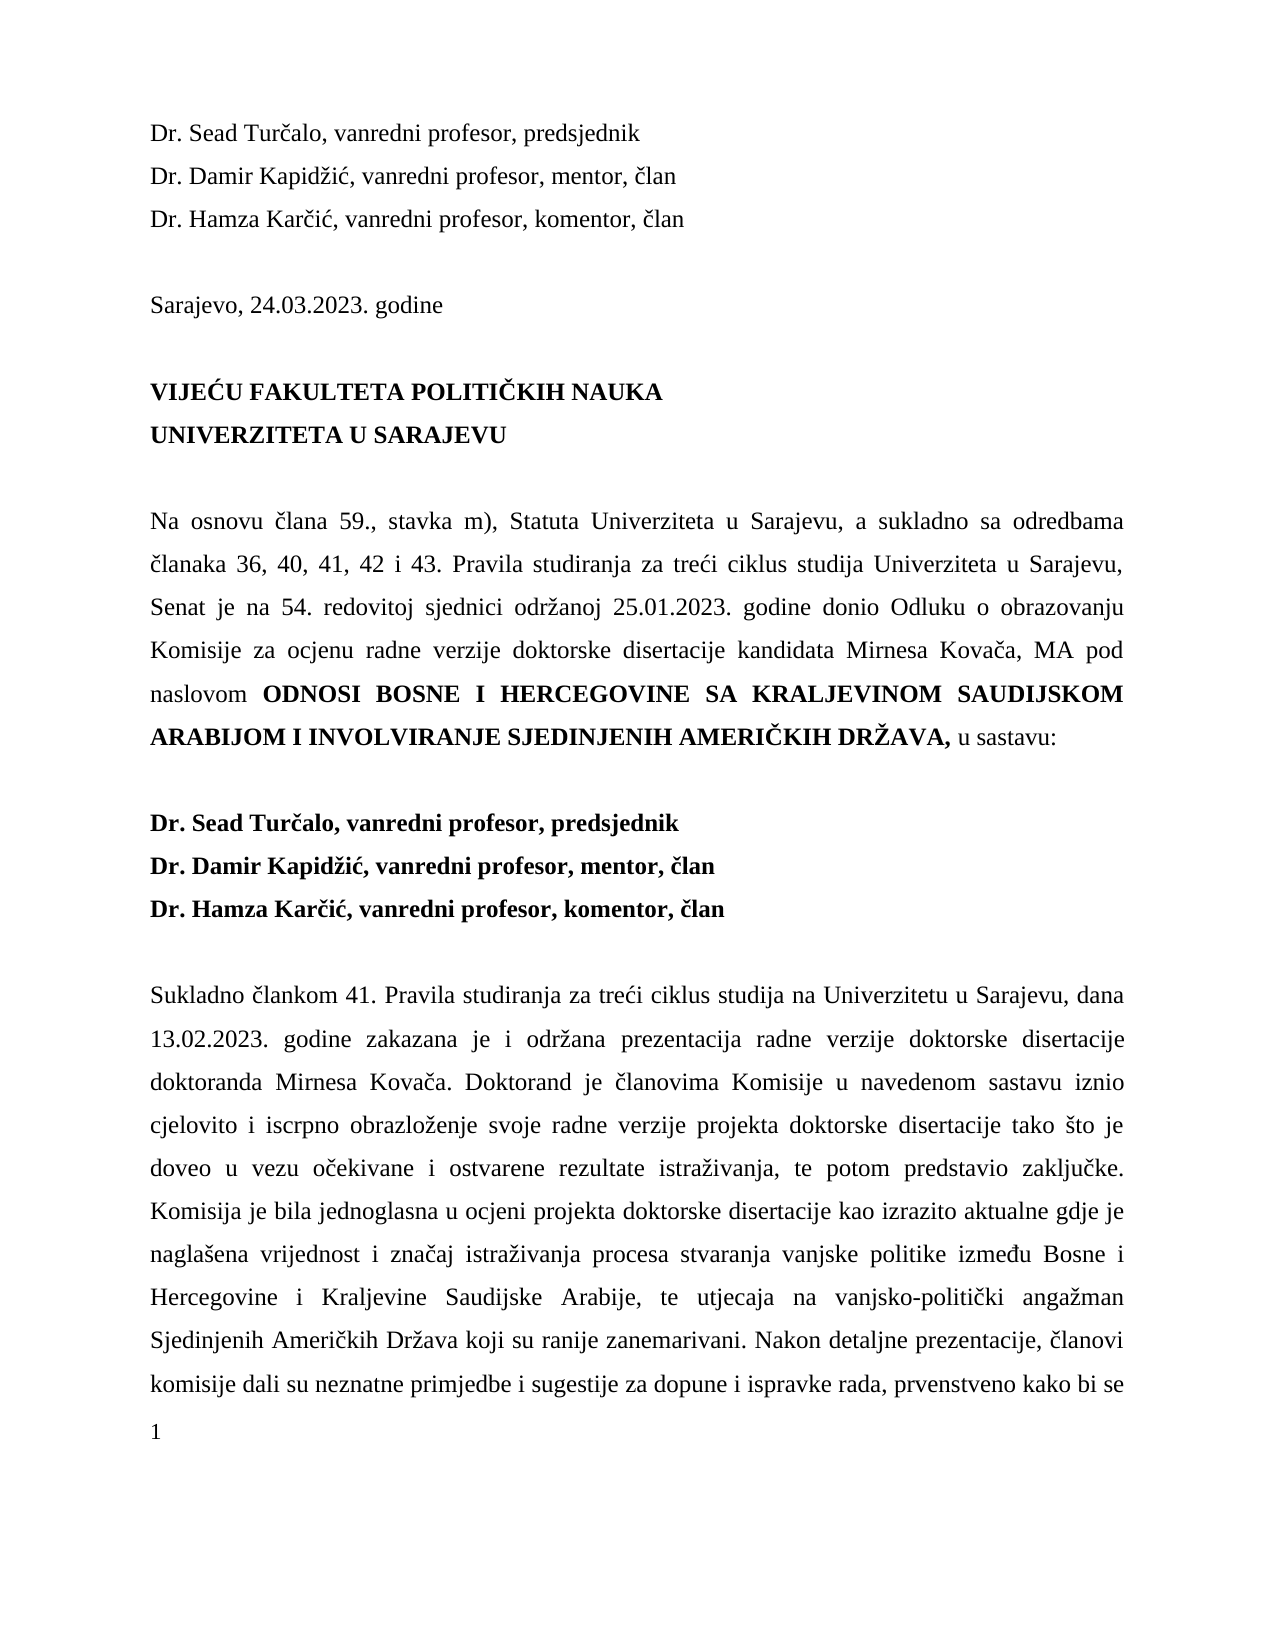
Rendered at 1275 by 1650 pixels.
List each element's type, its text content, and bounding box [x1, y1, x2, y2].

text Dr. Sead Turčalo, vanredni profesor, predsjednik [150, 118, 1125, 147]
text Dr. Hamza Karčić, vanredni profesor, komentor, član [150, 894, 1125, 923]
text Dr. Damir Kapidžić, vanredni profesor, mentor, član [150, 161, 1125, 190]
text Na osnovu člana 59., stavka m), Statuta Univerziteta u Sarajevu, a sukladno sa odredbama članaka 36, 40, 41, 42 i 43. Pravila studiranja za treći ciklus studija Univerziteta u Sarajevu, Senat je na 54. redovitoj sjednici održanoj 25.01.2023. godine donio Odluku o obrazovanju Komisije za ocjenu radne verzije doktorske disertacije kandidata Mirnesa Kovača, MA pod naslovom ODNOSI BOSNE I HERCEGOVINE SA KRALJEVINOM SAUDIJSKOM ARABIJOM I INVOLVIRANJE SJEDINJENIH AMERIČKIH DRŽAVA, u sastavu: [150, 506, 1125, 751]
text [150, 981, 1125, 1397]
text Sarajevo, 24.03.2023. godine [150, 291, 1125, 319]
text Dr. Sead Turčalo, vanredni profesor, predsjednik [150, 808, 1125, 837]
text Dr. Damir Kapidžić, vanredni profesor, mentor, član [150, 851, 1125, 880]
text VIJEĆU FAKULTETA POLITIČKIH NAUKA [150, 377, 1125, 406]
text Dr. Hamza Karčić, vanredni profesor, komentor, član [150, 204, 1125, 233]
text UNIVERZITETA U SARAJEVU [150, 420, 1125, 449]
